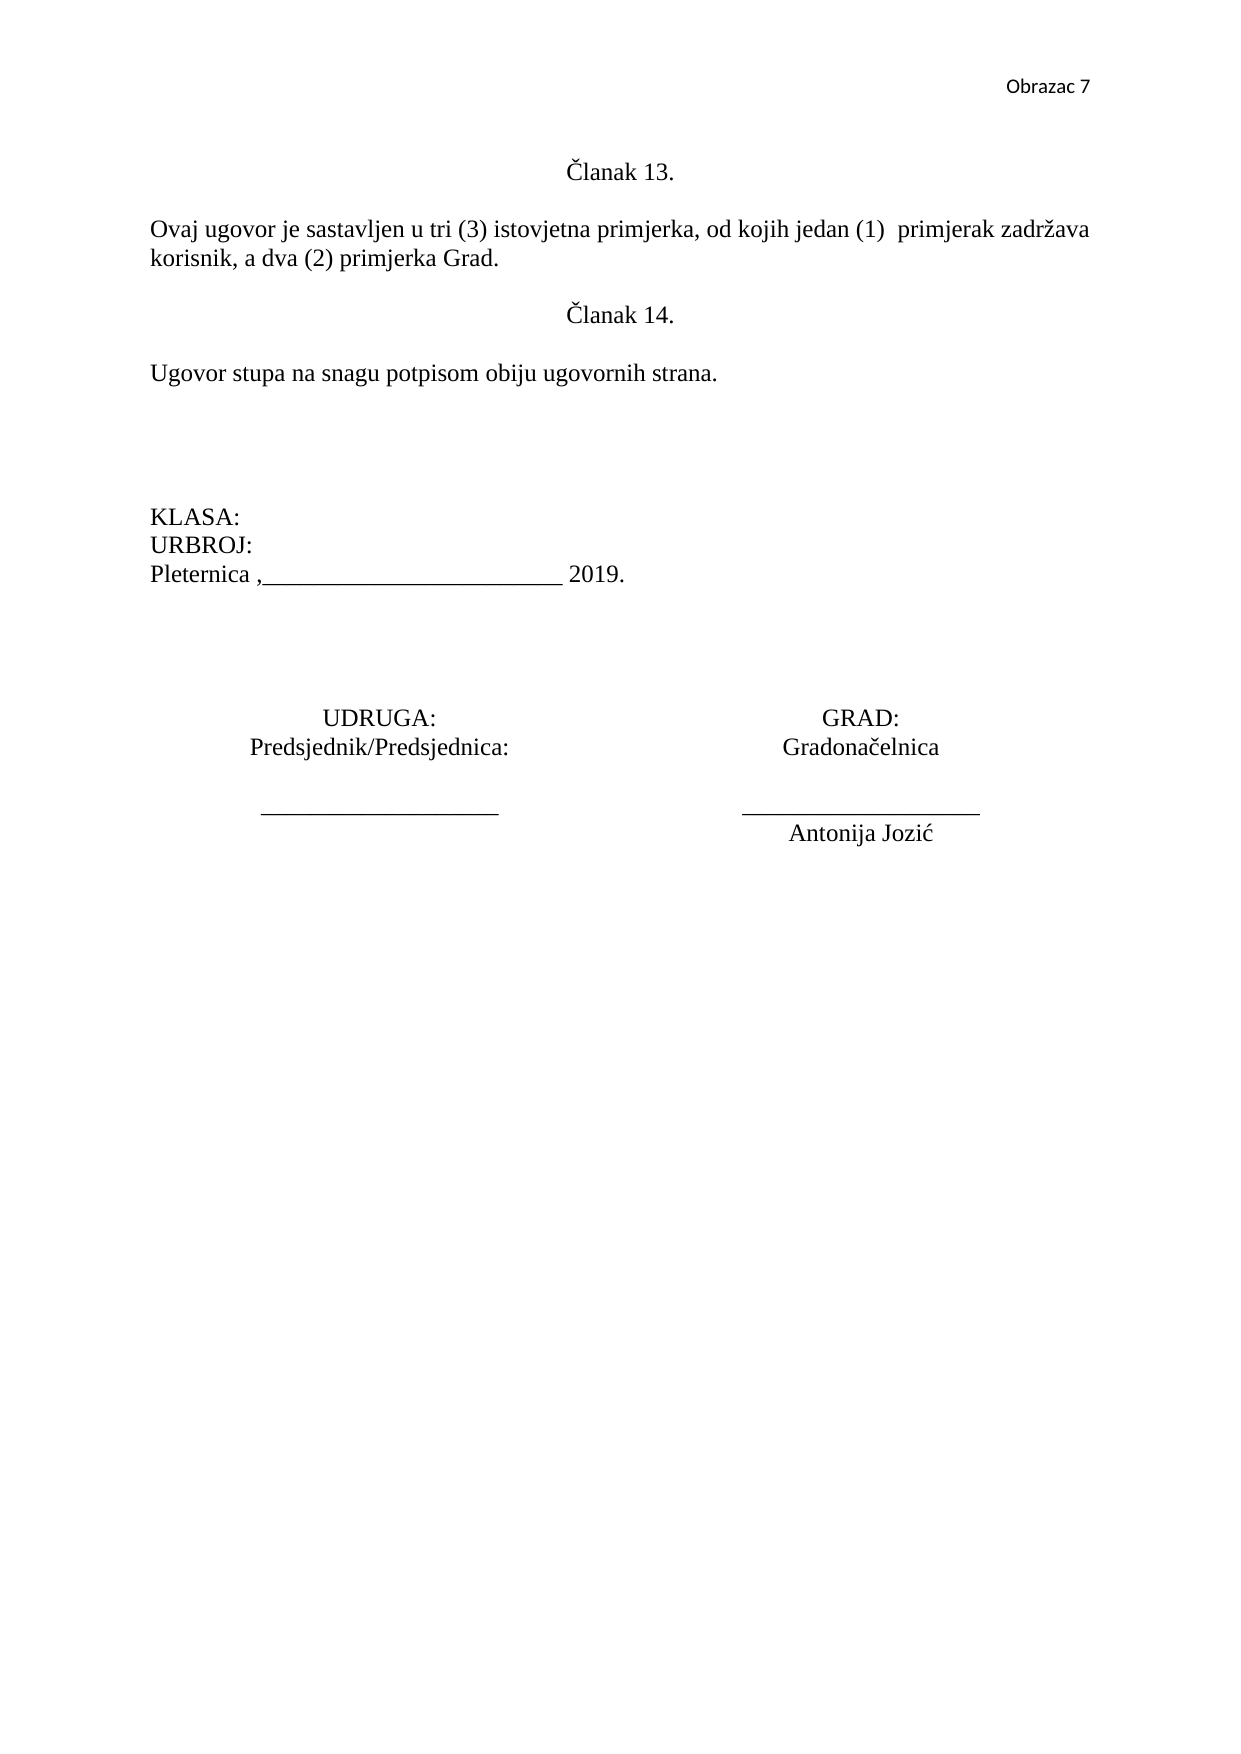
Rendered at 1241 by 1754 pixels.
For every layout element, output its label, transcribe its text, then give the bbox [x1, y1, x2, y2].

text Pleternica ,________________________ 2019. [150, 559, 1090, 588]
text URBROJ: [150, 530, 1090, 559]
text KLASA: [150, 502, 1090, 530]
table_header UDRUGA: Predsjednik/Predsjednica: ___________________ [139, 703, 620, 847]
table_header GRAD: Gradonačelnica ___________________ Antonija Jozić [620, 703, 1101, 847]
text Ugovor stupa na snagu potpisom obiju ugovornih strana. [150, 358, 1090, 387]
text Članak 14. [150, 300, 1090, 329]
text Ovaj ugovor je sastavljen u tri (3) istovjetna primjerka, od kojih jedan (1) primjerak zadržava korisnik, a dva (2) primjerka Grad. [150, 214, 1090, 272]
text Članak 13. [150, 157, 1090, 185]
